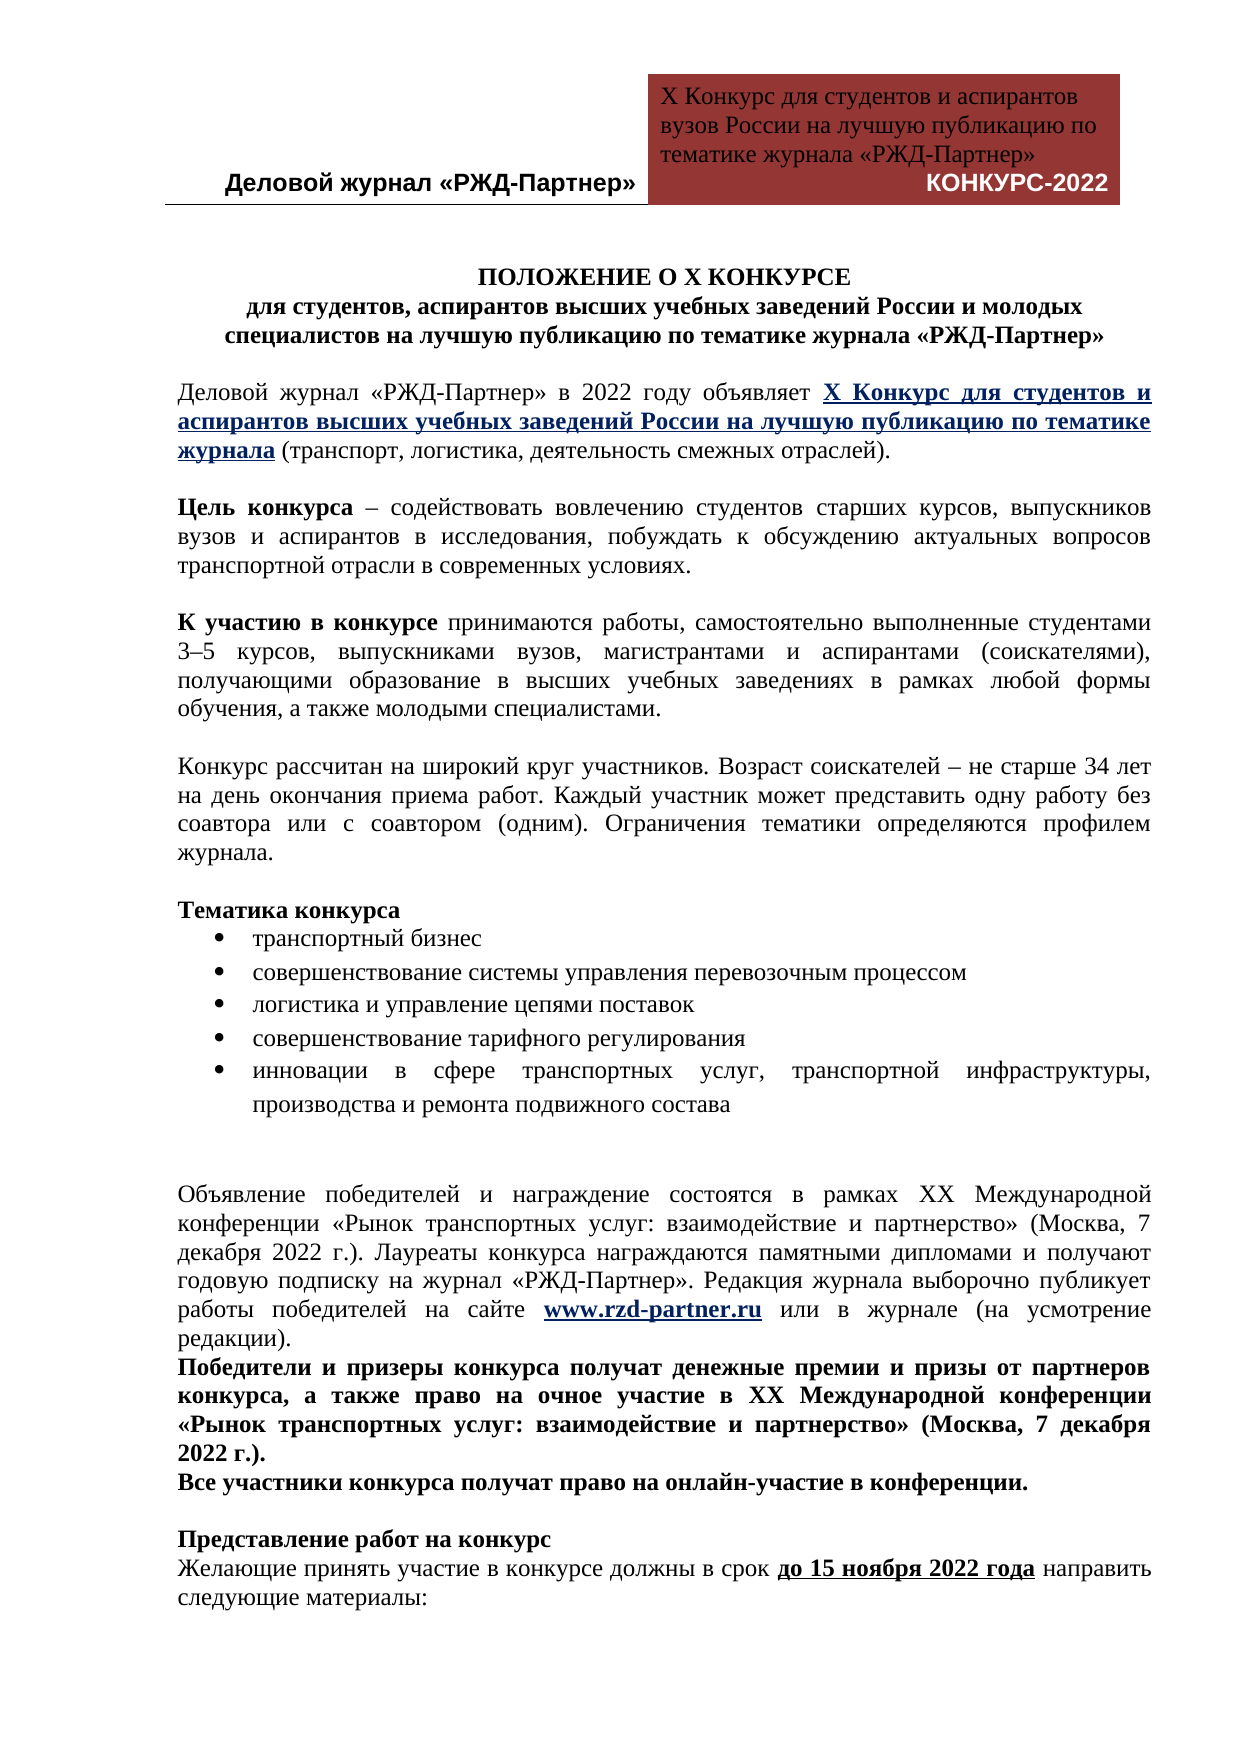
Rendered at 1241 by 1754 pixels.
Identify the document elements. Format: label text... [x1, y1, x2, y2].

text Деловой журнал «РЖД-Партнер» в 2022 году объявляет Х Конкурс для студентов и аспирантов высших учебных заведений России на лучшую публикацию по тематике журнала (транспорт, логистика, деятельность смежных отраслей). [177, 377, 1152, 463]
text Желающие принять участие в конкурсе должны в срок до 15 ноября 2022 года направить следующие материалы: [177, 1553, 1152, 1610]
list логистика и управление цепями поставок [215, 989, 1152, 1018]
text Тематика конкурса [177, 895, 1152, 923]
list транспортный бизнес [215, 923, 1152, 952]
text Представление работ на конкурс [177, 1524, 1152, 1553]
text Конкурс рассчитан на широкий круг участников. Возраст соискателей – не старше 34 лет на день окончания приема работ. Каждый участник может представить одну работу без соавтора или с соавтором (одним). Ограничения тематики определяются профилем журнала. [177, 751, 1152, 866]
text для студентов, аспирантов высших учебных заведений России и молодых специалистов на лучшую публикацию по тематике журнала «РЖД-Партнер» [177, 291, 1152, 348]
text Объявление победителей и награждение состоятся в рамках XX Международной конференции «Рынок транспортных услуг: взаимодействие и партнерство» (Москва, 7 декабря 2022 г.). Лауреаты конкурса награждаются памятными дипломами и получают годовую подписку на журнал «РЖД-Партнер». Редакция журнала выборочно публикует работы победителей на сайте www.rzd-partner.ru или в журнале (на усмотрение редакции). [177, 1179, 1152, 1352]
list совершенствование тарифного регулирования [215, 1023, 1152, 1051]
text К участию в конкурсе принимаются работы, самостоятельно выполненные студентами 3–5 курсов, выпускниками вузов, магистрантами и аспирантами (соискателями), получающими образование в высших учебных заведениях в рамках любой формы обучения, а также молодыми специалистами. [177, 607, 1152, 722]
text Победители и призеры конкурса получат денежные премии и призы от партнеров конкурса, а также право на очное участие в XX Международной конференции «Рынок транспортных услуг: взаимодействие и партнерство» (Москва, 7 декабря 2022 г.). [177, 1352, 1152, 1467]
list совершенствование системы управления перевозочным процессом [215, 957, 1152, 985]
list инновации в сфере транспортных услуг, транспортной инфраструктуры, производства и ремонта подвижного состава [215, 1056, 1152, 1117]
text ПОЛОЖЕНИЕ О X КОНКУРСЕ [177, 262, 1152, 291]
text Все участники конкурса получат право на онлайн-участие в конференции. [177, 1467, 1152, 1495]
text Цель конкурса – содействовать вовлечению студентов старших курсов, выпускников вузов и аспирантов в исследования, побуждать к обсуждению актуальных вопросов транспортной отрасли в современных условиях. [177, 492, 1152, 578]
